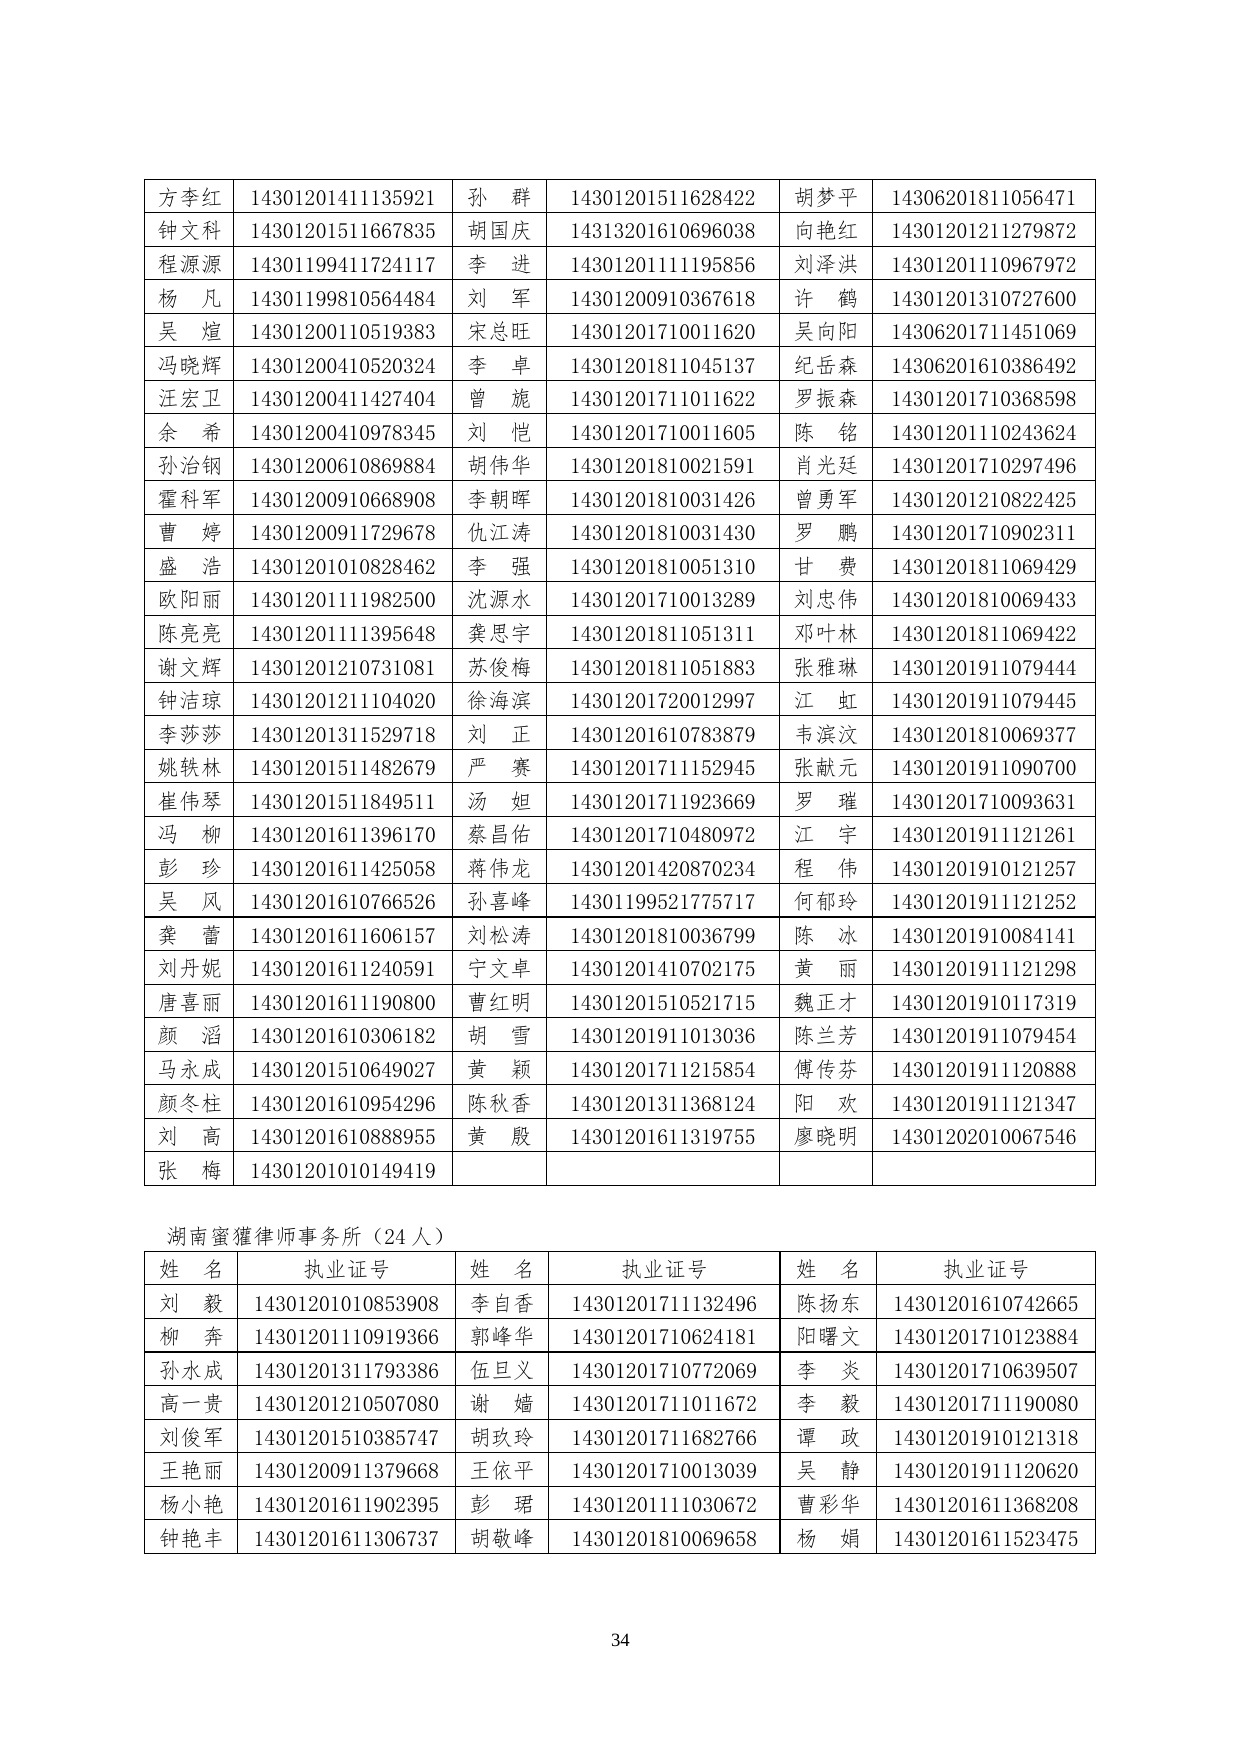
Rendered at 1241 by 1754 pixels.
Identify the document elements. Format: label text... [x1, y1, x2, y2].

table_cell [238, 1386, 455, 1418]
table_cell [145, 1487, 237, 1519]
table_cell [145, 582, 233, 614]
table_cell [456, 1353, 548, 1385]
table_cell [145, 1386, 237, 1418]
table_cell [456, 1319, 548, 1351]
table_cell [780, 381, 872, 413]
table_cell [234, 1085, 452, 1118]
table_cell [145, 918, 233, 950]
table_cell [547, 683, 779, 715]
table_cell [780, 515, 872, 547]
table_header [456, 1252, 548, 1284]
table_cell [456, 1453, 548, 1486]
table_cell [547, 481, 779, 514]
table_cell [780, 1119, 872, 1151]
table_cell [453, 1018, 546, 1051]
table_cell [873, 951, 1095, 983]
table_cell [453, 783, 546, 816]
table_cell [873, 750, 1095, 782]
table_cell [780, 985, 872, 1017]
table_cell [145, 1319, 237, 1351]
text 湖南蜜獾律师事务所（24人） [165, 1218, 1075, 1251]
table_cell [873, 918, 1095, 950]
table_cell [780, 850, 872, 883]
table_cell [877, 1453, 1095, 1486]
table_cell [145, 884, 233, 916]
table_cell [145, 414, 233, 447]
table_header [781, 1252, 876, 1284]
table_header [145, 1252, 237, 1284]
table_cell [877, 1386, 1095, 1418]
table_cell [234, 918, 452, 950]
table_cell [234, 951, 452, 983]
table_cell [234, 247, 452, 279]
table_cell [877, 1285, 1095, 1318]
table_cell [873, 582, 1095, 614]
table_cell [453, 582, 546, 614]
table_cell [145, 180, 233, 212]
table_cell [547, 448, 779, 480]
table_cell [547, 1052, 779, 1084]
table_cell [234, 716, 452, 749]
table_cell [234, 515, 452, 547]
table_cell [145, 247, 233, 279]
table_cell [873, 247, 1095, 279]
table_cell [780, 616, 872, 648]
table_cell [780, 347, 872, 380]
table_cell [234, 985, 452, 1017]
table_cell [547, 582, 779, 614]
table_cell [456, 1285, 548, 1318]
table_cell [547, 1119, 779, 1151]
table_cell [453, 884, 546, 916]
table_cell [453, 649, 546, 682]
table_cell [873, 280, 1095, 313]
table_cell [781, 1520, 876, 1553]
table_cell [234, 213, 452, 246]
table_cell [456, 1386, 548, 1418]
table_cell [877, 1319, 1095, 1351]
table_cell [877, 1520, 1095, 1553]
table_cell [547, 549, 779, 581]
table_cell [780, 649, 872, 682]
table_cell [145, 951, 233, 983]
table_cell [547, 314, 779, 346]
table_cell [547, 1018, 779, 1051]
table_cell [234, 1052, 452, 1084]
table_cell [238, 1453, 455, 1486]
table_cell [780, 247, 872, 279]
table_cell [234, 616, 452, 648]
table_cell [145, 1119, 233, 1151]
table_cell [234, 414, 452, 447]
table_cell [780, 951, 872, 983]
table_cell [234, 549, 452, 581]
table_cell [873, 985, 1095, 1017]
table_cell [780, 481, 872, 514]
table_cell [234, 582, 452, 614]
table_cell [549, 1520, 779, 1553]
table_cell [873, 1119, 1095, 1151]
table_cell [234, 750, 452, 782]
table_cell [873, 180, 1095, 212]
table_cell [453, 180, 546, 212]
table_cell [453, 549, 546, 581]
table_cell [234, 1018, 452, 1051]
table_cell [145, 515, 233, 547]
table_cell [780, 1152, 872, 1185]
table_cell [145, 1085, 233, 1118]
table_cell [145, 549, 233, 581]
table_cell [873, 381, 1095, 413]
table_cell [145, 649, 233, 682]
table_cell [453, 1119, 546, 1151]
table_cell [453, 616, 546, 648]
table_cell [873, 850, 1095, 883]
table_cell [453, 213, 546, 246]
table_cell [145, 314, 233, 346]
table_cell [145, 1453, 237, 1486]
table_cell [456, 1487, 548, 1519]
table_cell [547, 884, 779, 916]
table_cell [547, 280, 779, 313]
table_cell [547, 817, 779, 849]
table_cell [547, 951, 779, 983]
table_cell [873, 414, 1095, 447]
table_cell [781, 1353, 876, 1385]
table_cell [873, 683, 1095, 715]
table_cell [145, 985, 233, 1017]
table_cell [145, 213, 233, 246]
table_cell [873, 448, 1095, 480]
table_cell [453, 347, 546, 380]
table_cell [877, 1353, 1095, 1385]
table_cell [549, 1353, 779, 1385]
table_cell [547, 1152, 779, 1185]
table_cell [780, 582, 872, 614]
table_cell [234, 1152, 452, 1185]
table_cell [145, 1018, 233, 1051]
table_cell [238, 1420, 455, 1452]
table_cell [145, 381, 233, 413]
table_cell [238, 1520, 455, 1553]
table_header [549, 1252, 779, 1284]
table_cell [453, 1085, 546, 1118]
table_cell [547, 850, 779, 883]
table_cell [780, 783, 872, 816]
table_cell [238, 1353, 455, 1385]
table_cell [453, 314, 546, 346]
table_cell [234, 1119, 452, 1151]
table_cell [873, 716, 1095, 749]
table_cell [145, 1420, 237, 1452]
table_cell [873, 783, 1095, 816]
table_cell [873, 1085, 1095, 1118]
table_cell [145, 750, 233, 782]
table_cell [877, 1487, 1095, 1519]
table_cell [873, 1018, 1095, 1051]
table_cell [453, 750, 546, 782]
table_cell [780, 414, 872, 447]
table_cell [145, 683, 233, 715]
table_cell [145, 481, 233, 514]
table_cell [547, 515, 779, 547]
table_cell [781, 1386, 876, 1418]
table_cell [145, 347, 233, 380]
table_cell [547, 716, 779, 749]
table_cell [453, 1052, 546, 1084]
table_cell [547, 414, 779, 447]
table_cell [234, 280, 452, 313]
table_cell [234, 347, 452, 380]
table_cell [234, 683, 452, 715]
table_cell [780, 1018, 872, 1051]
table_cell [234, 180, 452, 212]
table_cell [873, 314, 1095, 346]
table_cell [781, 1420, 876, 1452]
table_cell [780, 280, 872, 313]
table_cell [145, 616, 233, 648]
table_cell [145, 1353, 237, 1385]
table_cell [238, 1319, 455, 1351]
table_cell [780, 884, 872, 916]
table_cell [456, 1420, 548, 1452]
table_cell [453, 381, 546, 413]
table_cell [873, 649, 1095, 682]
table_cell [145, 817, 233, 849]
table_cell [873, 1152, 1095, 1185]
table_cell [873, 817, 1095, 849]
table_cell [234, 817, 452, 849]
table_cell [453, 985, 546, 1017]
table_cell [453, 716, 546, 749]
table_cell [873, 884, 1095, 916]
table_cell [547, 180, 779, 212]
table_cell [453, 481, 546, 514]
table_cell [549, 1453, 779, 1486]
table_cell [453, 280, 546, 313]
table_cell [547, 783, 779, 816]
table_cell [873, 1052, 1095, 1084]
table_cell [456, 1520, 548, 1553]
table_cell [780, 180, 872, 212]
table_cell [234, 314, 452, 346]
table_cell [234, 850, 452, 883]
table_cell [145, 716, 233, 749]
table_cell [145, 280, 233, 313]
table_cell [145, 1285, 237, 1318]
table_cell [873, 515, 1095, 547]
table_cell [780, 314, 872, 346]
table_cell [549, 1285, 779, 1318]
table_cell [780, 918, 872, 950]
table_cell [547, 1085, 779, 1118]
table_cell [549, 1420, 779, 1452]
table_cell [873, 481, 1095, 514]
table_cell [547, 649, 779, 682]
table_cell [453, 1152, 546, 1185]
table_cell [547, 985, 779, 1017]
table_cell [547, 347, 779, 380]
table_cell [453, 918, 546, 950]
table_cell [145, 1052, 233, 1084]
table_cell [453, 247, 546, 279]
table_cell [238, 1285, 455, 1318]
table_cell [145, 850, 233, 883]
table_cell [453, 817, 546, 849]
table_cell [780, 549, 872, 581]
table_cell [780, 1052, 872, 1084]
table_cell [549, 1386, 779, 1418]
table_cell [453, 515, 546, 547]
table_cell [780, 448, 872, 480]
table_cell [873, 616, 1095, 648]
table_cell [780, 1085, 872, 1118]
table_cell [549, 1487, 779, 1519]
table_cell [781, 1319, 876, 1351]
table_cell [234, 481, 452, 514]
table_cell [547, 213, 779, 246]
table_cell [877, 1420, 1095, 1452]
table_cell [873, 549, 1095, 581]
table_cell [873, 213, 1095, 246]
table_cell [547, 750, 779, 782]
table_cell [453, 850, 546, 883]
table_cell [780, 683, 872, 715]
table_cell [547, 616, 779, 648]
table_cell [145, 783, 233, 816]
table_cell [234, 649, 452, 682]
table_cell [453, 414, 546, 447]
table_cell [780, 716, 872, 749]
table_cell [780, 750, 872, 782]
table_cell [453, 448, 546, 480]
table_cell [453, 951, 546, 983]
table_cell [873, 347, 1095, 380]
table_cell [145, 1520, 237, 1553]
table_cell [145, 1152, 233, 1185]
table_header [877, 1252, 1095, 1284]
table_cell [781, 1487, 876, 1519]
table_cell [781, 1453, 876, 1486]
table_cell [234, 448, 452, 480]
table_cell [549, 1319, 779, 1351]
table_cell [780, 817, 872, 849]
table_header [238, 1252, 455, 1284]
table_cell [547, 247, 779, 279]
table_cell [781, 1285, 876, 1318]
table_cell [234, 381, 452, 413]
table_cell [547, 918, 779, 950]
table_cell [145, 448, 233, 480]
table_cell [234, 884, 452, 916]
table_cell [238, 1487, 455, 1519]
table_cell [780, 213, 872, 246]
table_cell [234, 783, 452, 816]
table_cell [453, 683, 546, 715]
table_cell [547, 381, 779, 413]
